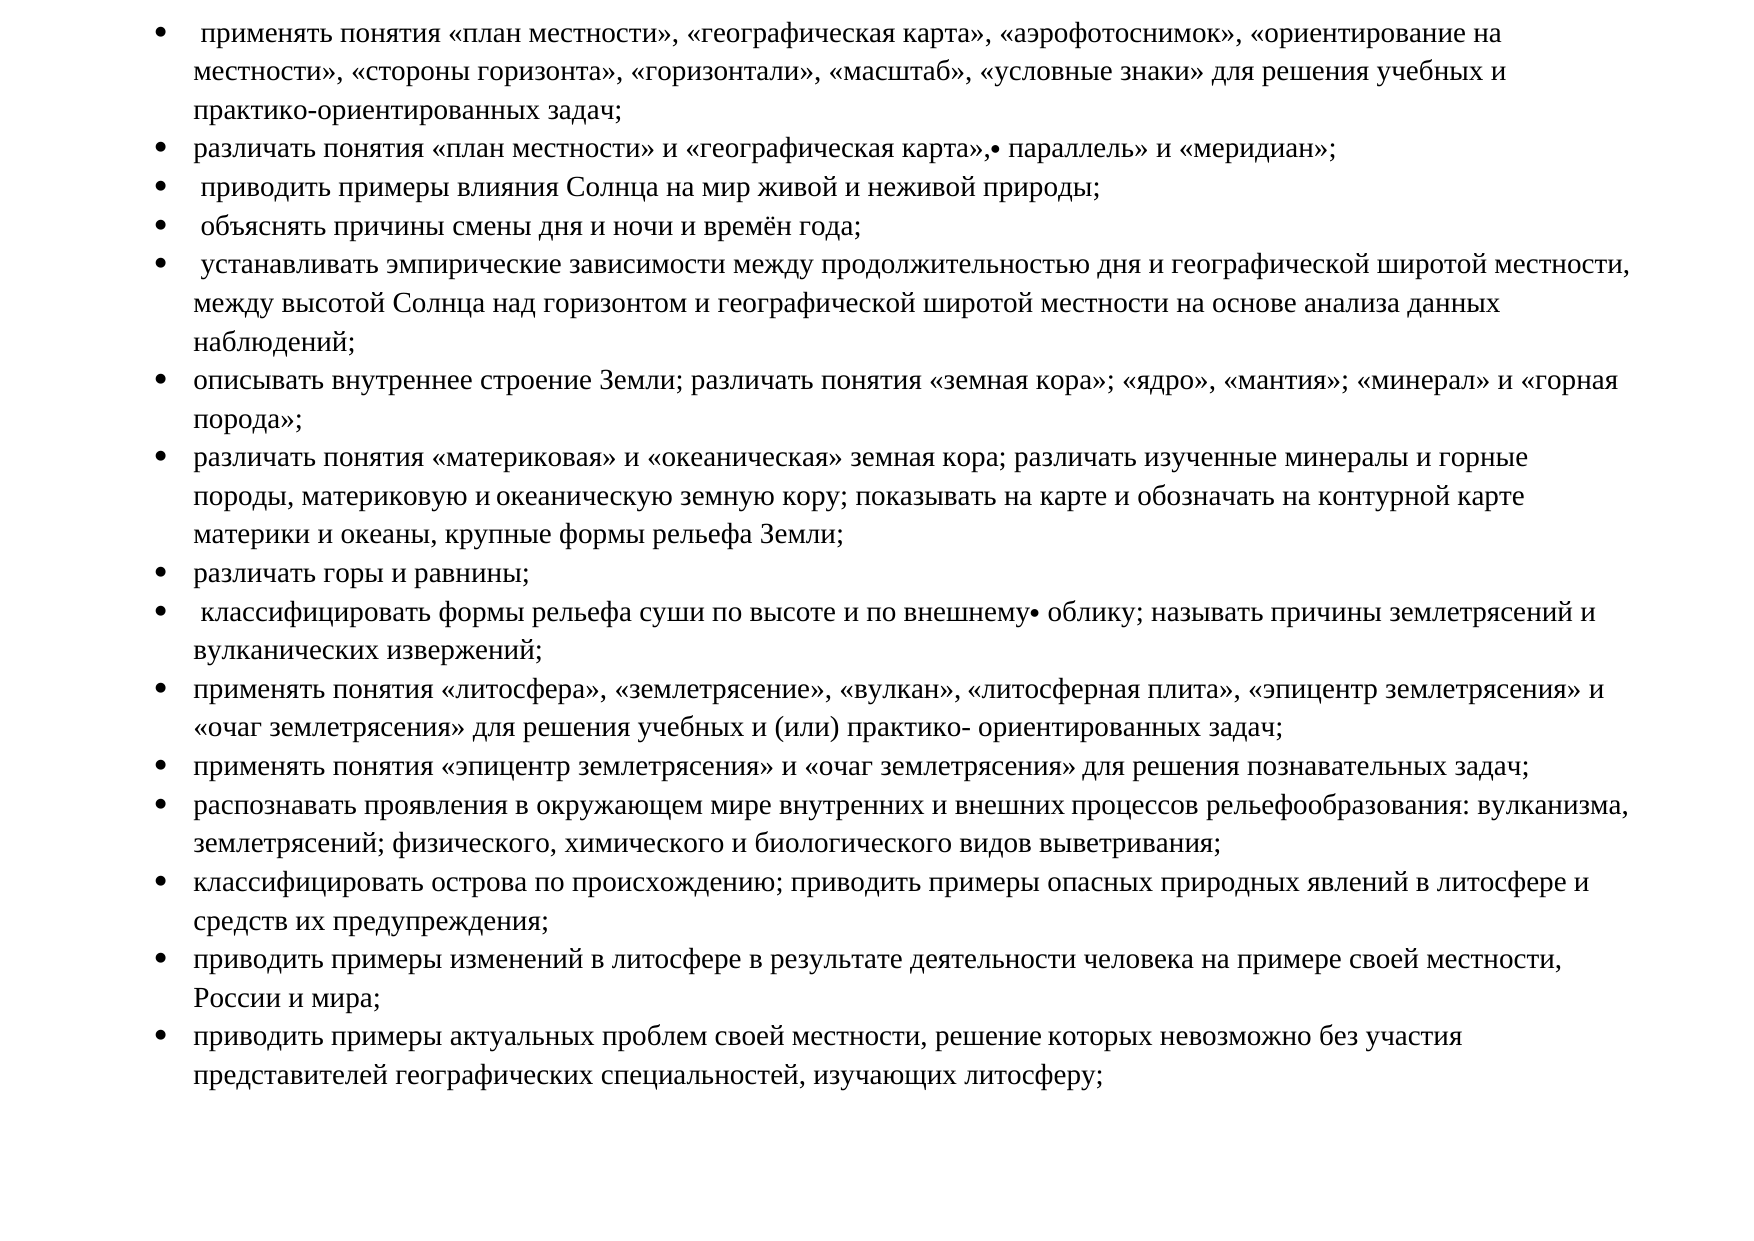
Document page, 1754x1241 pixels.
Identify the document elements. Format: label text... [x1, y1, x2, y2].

list описывать внутреннее строение Земли; различать понятия «земная кора»; «ядро», «мантия»; «минерал» и «горная порода»; [156, 362, 1636, 434]
list распознавать проявления в окружающем мире внутренних и внешних процессов рельефообразования: вулканизма, землетрясений; физического, химического и биологического видов выветривания; [156, 787, 1636, 859]
list различать понятия «материковая» и «океаническая» земная кора; различать изученные минералы и горные породы, материковую и океаническую земную кору; показывать на карте и обозначать на контурной карте материки и океаны, крупные формы рельефа Земли; [156, 439, 1636, 550]
list приводить примеры влияния Солнца на мир живой и неживой природы; [156, 169, 1636, 203]
list устанавливать эмпирические зависимости между продолжительностью дня и географической широтой местности, между высотой Солнца над горизонтом и географической широтой местности на основе анализа данных наблюдений; [156, 246, 1636, 357]
list классифицировать острова по происхождению; приводить примеры опасных природных явлений в литосфере и средств их предупреждения; [156, 864, 1636, 936]
list различать горы и равнины; [156, 555, 1636, 589]
list применять понятия «литосфера», «землетрясение», «вулкан», «литосферная плита», «эпицентр землетрясения» и «очаг землетрясения» для решения учебных и (или) практико- ориентированных задач; [156, 671, 1636, 743]
list различать понятия «план местности» и «географическая карта», параллель» и «меридиан»; [156, 131, 1636, 164]
list объяснять причины смены дня и ночи и времён года; [156, 208, 1636, 241]
list приводить примеры изменений в литосфере в результате деятельности человека на примере своей местности, России и мира; [156, 941, 1636, 1013]
list применять понятия «эпицентр землетрясения» и «очаг землетрясения» для решения познавательных задач; [156, 748, 1636, 782]
list приводить примеры актуальных проблем своей местности, решение которых невозможно без участия представителей географических специальностей, изучающих литосферу; [156, 1018, 1636, 1091]
list применять понятия «план местности», «географическая карта», «аэрофотоснимок», «ориентирование на местности», «стороны горизонта», «горизонтали», «масштаб», «условные знаки» для решения учебных и практико-ориентированных задач; [156, 15, 1636, 126]
list классифицировать формы рельефа суши по высоте и по внешнему облику; называть причины землетрясений и вулканических извержений; [156, 594, 1636, 666]
